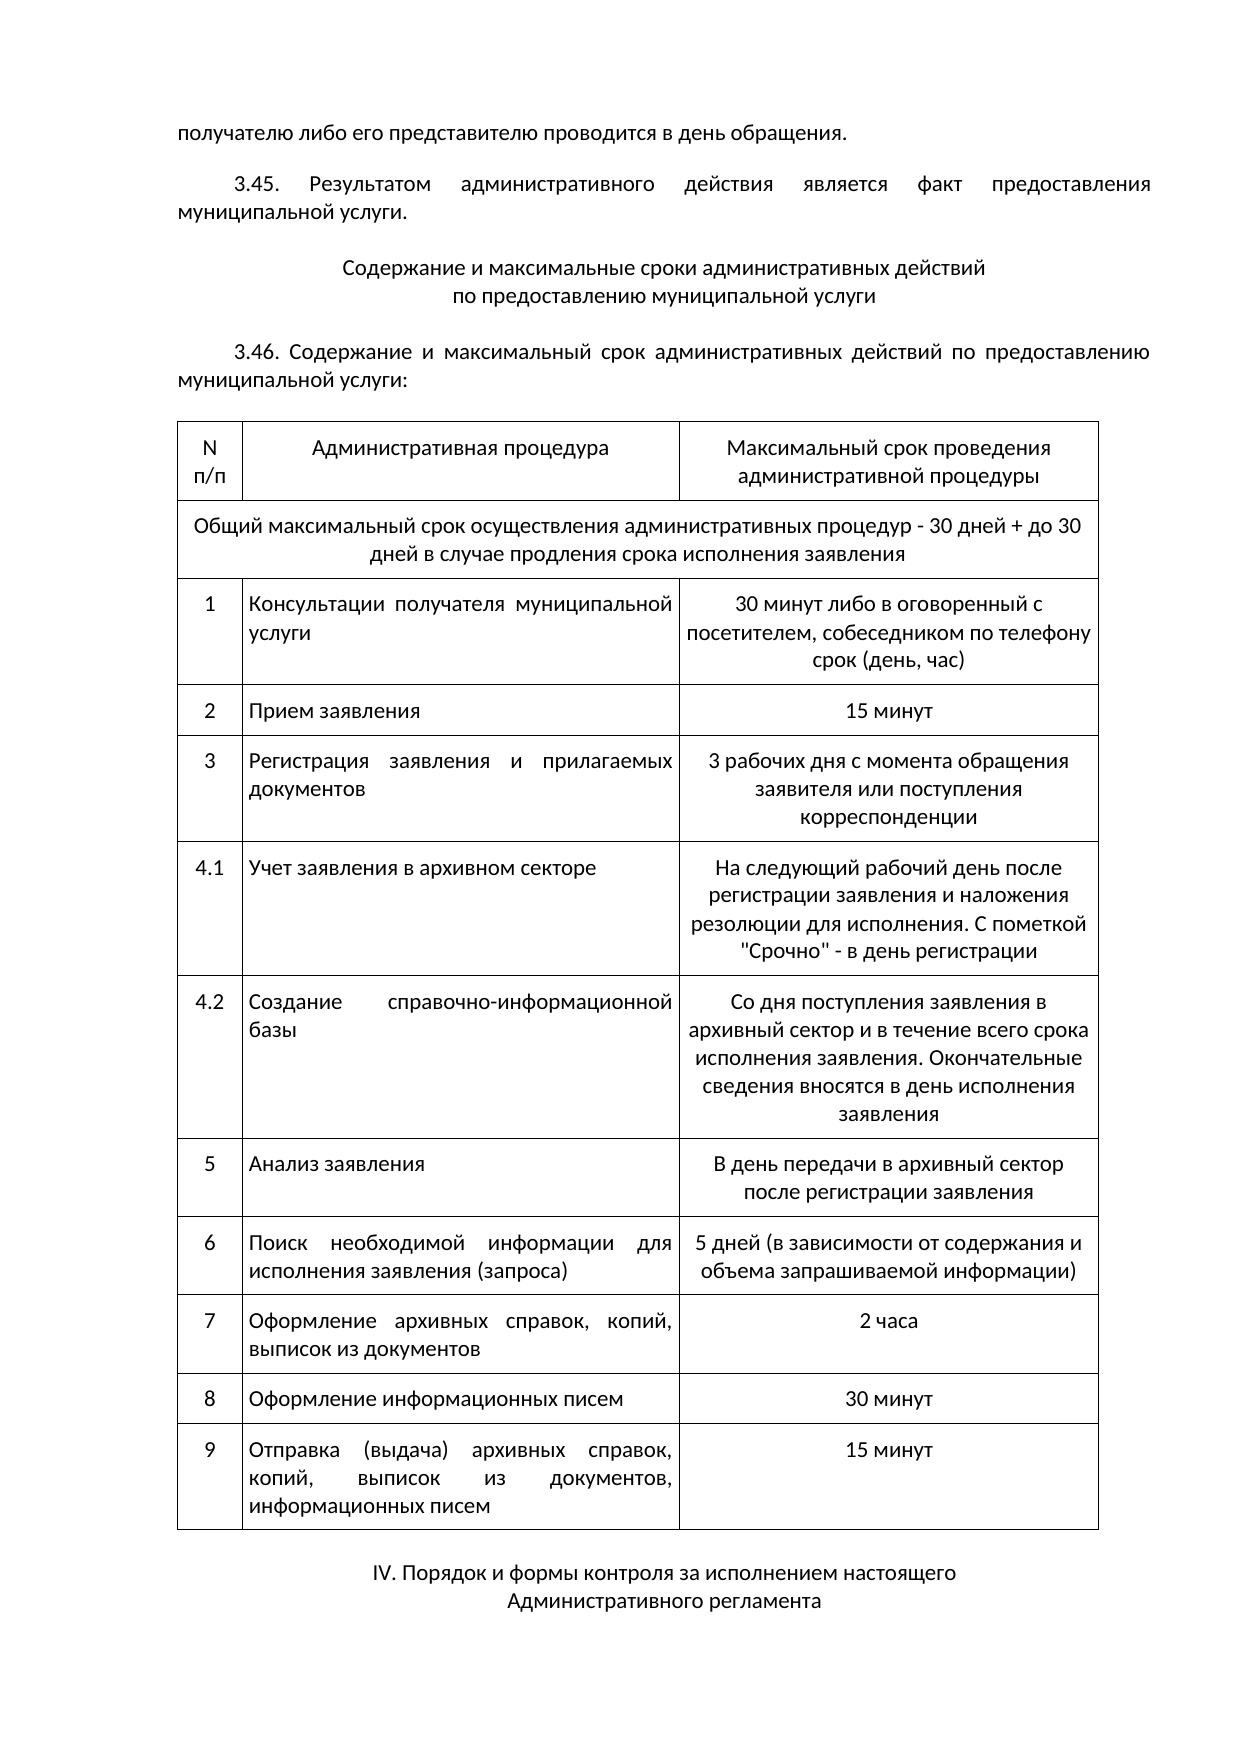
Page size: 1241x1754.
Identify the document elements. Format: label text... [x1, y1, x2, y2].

table_cell Анализ заявления [243, 1139, 679, 1216]
table_cell Создание справочно-информационной базы [243, 976, 679, 1138]
text 3.46. Содержание и максимальный срок административных действий по предоставлению муниципальной услуги: [177, 337, 1152, 393]
table_cell 5 дней (в зависимости от содержания и объема запрашиваемой информации) [680, 1217, 1098, 1294]
table_cell 9 [178, 1424, 242, 1529]
table_cell Консультации получателя муниципальной услуги [243, 579, 679, 684]
table_cell 6 [178, 1217, 242, 1294]
table_header Административная процедура [243, 422, 679, 499]
table_cell Отправка (выдача) архивных справок, копий, выписок из документов, информационных писем [243, 1424, 679, 1529]
table_cell Прием заявления [243, 685, 679, 734]
table_cell 1 [178, 579, 242, 684]
table_header N п/п [178, 422, 242, 499]
table_cell Учет заявления в архивном секторе [243, 842, 679, 975]
table_cell Оформление архивных справок, копий, выписок из документов [243, 1295, 679, 1373]
table_cell 30 минут либо в оговоренный с посетителем, собеседником по телефону срок (день, час) [680, 579, 1098, 684]
table_cell 2 [178, 685, 242, 734]
table_cell 30 минут [680, 1374, 1098, 1423]
table_cell 8 [178, 1374, 242, 1423]
table_cell Общий максимальный срок осуществления административных процедур - 30 дней + до 30 дней в случае продления срока исполнения заявления [178, 501, 1098, 578]
table_cell 4.1 [178, 842, 242, 975]
table_cell 2 часа [680, 1295, 1098, 1373]
table_cell 15 минут [680, 685, 1098, 734]
table_cell В день передачи в архивный сектор после регистрации заявления [680, 1139, 1098, 1216]
table_cell 3 рабочих дня с момента обращения заявителя или поступления корреспонденции [680, 736, 1098, 841]
text Административного регламента [177, 1586, 1152, 1614]
table_cell 5 [178, 1139, 242, 1216]
table_cell На следующий рабочий день после регистрации заявления и наложения резолюции для исполнения. С пометкой "Срочно" - в день регистрации [680, 842, 1098, 975]
table_cell 3 [178, 736, 242, 841]
table_cell Оформление информационных писем [243, 1374, 679, 1423]
text по предоставлению муниципальной услуги [177, 281, 1152, 309]
table_cell 7 [178, 1295, 242, 1373]
table_cell Регистрация заявления и прилагаемых документов [243, 736, 679, 841]
table_cell 4.2 [178, 976, 242, 1138]
text 3.45. Результатом административного действия является факт предоставления муниципальной услуги. [177, 169, 1152, 225]
text IV. Порядок и формы контроля за исполнением настоящего [177, 1558, 1152, 1586]
table_cell 15 минут [680, 1424, 1098, 1529]
table_cell Со дня поступления заявления в архивный сектор и в течение всего срока исполнения заявления. Окончательные сведения вносятся в день исполнения заявления [680, 976, 1098, 1138]
text Содержание и максимальные сроки административных действий [177, 253, 1152, 281]
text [177, 118, 1152, 146]
table_header Максимальный срок проведения административной процедуры [680, 422, 1098, 499]
table_cell Поиск необходимой информации для исполнения заявления (запроса) [243, 1217, 679, 1294]
